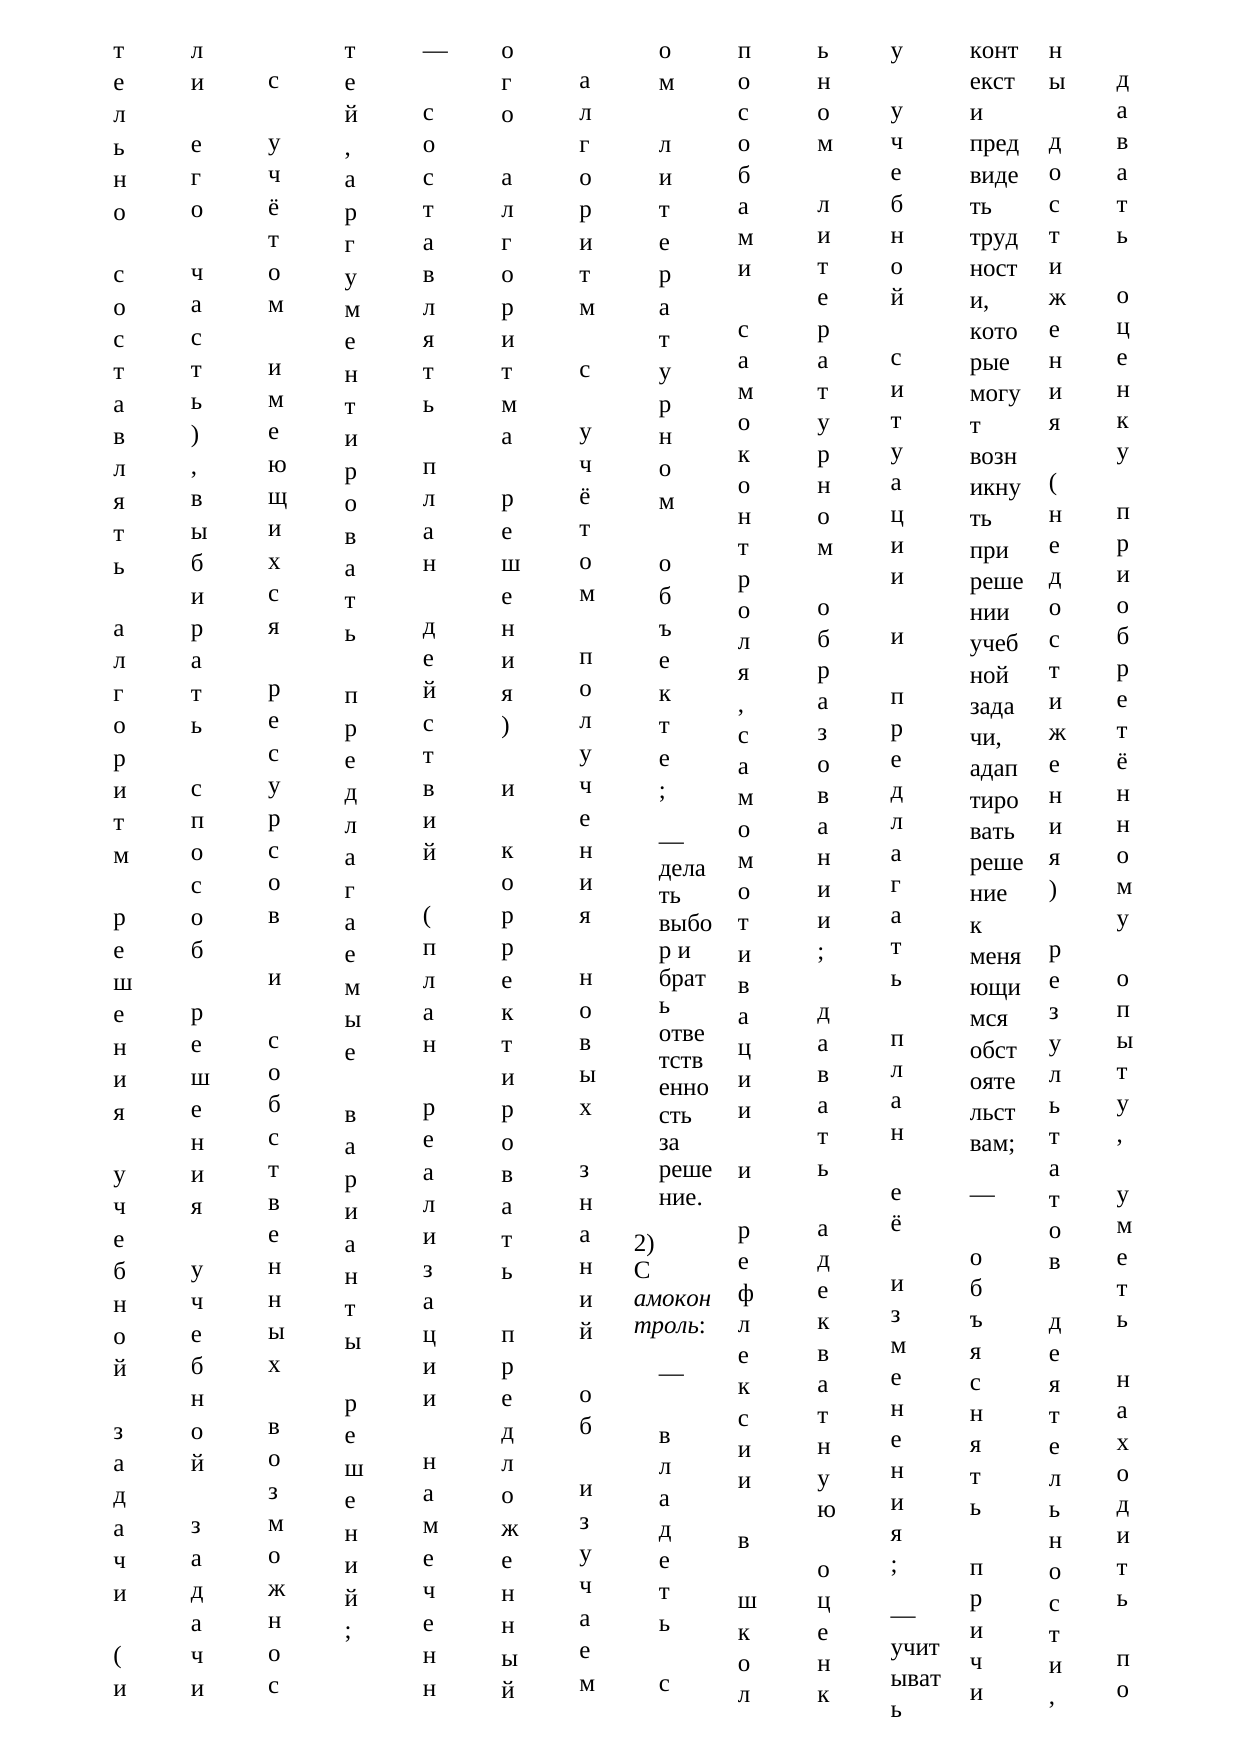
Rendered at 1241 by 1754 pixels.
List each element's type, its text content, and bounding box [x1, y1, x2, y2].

text — делать выбор и брать ответственность за решение. [658, 827, 713, 1211]
text — учитывать контекст и предвидеть трудности, которые могут возникнуть при решении учебной задачи, адаптировать решение к меняющимся обстоятельствам; [969, 35, 1024, 1157]
text 2) Самоконтроль: [633, 1229, 713, 1339]
